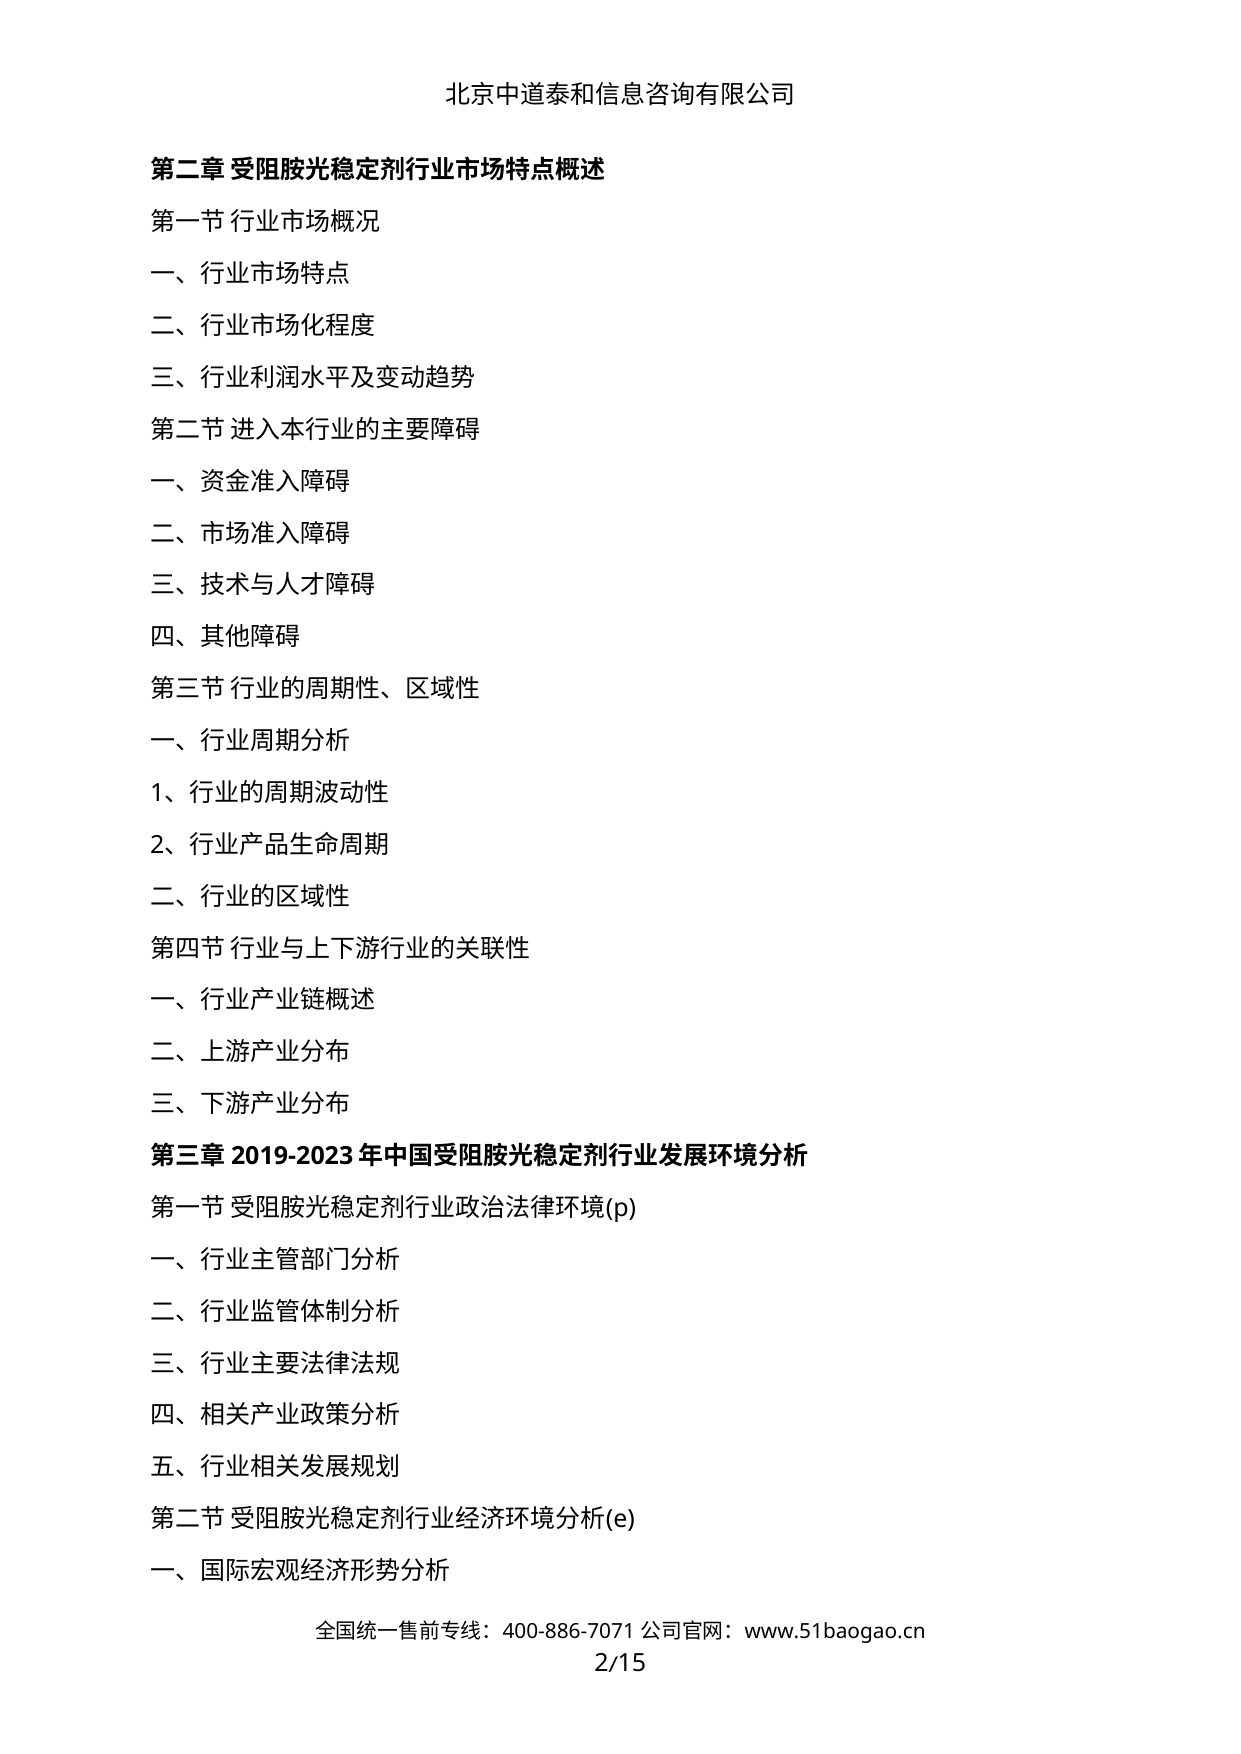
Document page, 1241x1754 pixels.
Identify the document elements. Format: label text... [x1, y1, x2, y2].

text 二、行业的区域性 [150, 876, 1090, 912]
text 第二节 进入本行业的主要障碍 [150, 409, 1090, 446]
text 三、下游产业分布 [150, 1084, 1090, 1120]
text 第四节 行业与上下游行业的关联性 [150, 928, 1090, 964]
text 1、行业的周期波动性 [150, 772, 1090, 809]
text 一、行业主管部门分析 [150, 1239, 1090, 1276]
text 一、行业周期分析 [150, 721, 1090, 757]
text 一、国际宏观经济形势分析 [150, 1551, 1090, 1587]
text 第二章 受阻胺光稳定剂行业市场特点概述 [150, 150, 1090, 186]
text 第一节 行业市场概况 [150, 202, 1090, 238]
text 二、行业监管体制分析 [150, 1291, 1090, 1327]
text 第三节 行业的周期性、区域性 [150, 669, 1090, 705]
text 四、相关产业政策分析 [150, 1395, 1090, 1431]
text 第一节 受阻胺光稳定剂行业政治法律环境(p) [150, 1187, 1090, 1224]
text 一、资金准入障碍 [150, 461, 1090, 497]
text 二、行业市场化程度 [150, 306, 1090, 342]
text 三、行业利润水平及变动趋势 [150, 357, 1090, 394]
text 第二节 受阻胺光稳定剂行业经济环境分析(e) [150, 1499, 1090, 1535]
text 三、行业主要法律法规 [150, 1343, 1090, 1379]
text 第三章 2019-2023年中国受阻胺光稳定剂行业发展环境分析 [150, 1136, 1090, 1172]
text 二、市场准入障碍 [150, 513, 1090, 549]
text 一、行业市场特点 [150, 254, 1090, 290]
text 二、上游产业分布 [150, 1032, 1090, 1068]
text 一、行业产业链概述 [150, 980, 1090, 1016]
text 五、行业相关发展规划 [150, 1447, 1090, 1483]
text 2、行业产品生命周期 [150, 824, 1090, 861]
text 四、其他障碍 [150, 617, 1090, 653]
text 三、技术与人才障碍 [150, 565, 1090, 601]
